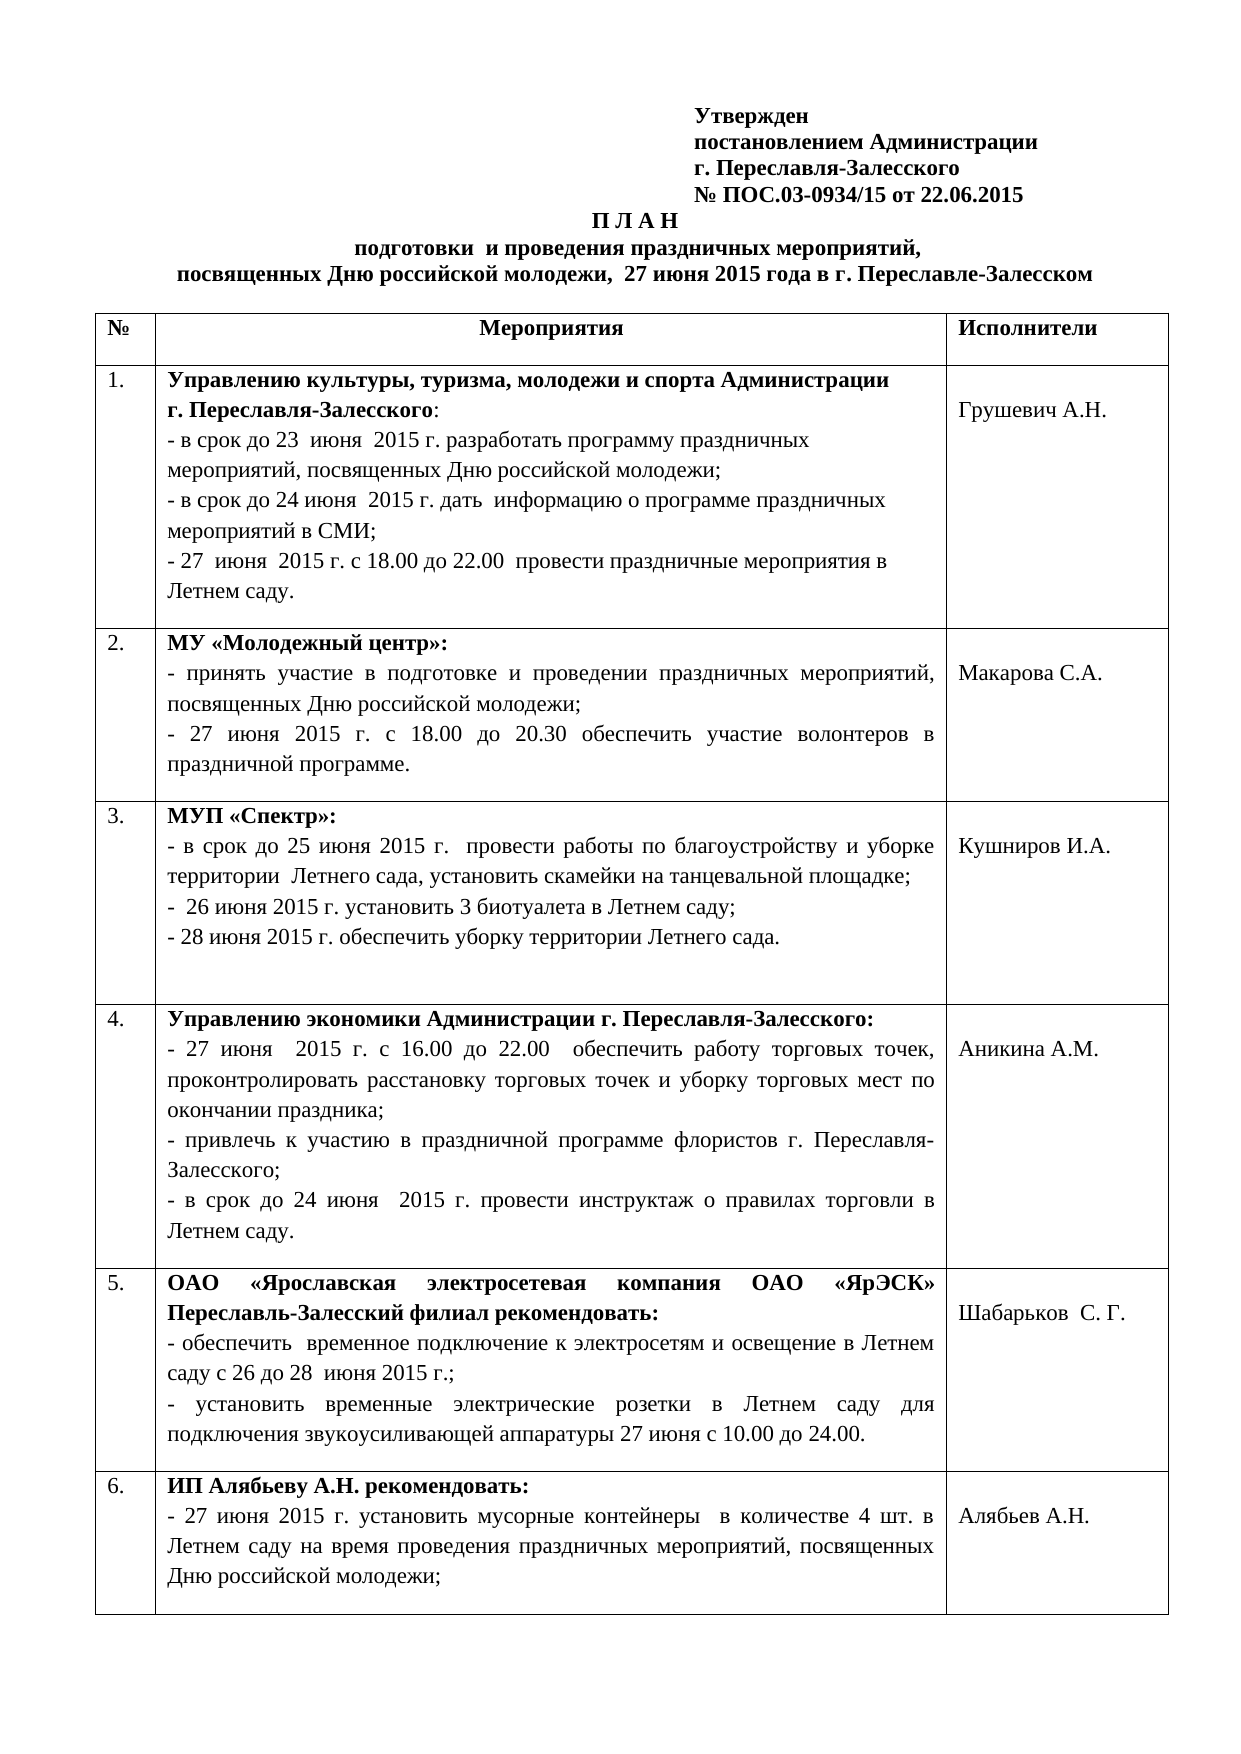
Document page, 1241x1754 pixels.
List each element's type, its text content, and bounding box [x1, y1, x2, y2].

table_cell МУ «Молодежный центр»: - принять участие в подготовке и проведении праздничных мероприятий, посвященных Дню российской молодежи; - 27 июня 2015 г. с 18.00 до 20.30 обеспечить участие волонтеров в праздничной программе. [156, 629, 946, 801]
text подготовки и проведения праздничных мероприятий, [118, 233, 1152, 260]
text посвященных Дню российской молодежи, 27 июня 2015 года в г. Переславле-Залесском [118, 260, 1152, 286]
table_cell Кушниров И.А. [947, 802, 1168, 1004]
table_cell 1. [96, 366, 155, 628]
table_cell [156, 1472, 946, 1614]
table_cell 2. [96, 629, 155, 801]
table_cell ОАО «Ярославская электросетевая компания ОАО «ЯрЭСК» Переславль-Залесский филиал рекомендовать: - обеспечить временное подключение к электросетям и освещение в Летнем саду с 26 до 28 июня 2015 г.; - установить временные электрические розетки в Летнем саду для подключения звукоусиливающей аппаратуры 27 июня с 10.00 до 24.00. [156, 1269, 946, 1471]
table_cell МУП «Спектр»: - в срок до 25 июня 2015 г. провести работы по благоустройству и уборке территории Летнего сада, установить скамейки на танцевальной площадке; - 26 июня 2015 г. установить 3 биотуалета в Летнем саду; - 28 июня 2015 г. обеспечить уборку территории Летнего сада. [156, 802, 946, 1004]
table_cell Управлению экономики Администрации г. Переславля-Залесского: - 27 июня 2015 г. с 16.00 до 22.00 обеспечить работу торговых точек, проконтролировать расстановку торговых точек и уборку торговых мест по окончании праздника; - привлечь к участию в праздничной программе флористов г. Переславля-Залесского; - в срок до 24 июня 2015 г. провести инструктаж о правилах торговли в Летнем саду. [156, 1005, 946, 1268]
table_header Мероприятия [156, 314, 946, 365]
table_cell Аникина А.М. [947, 1005, 1168, 1268]
table_cell Макарова С.А. [947, 629, 1168, 801]
table_cell Шабарьков С. Г. [947, 1269, 1168, 1471]
table_cell Управлению культуры, туризма, молодежи и спорта Администрации г. Переславля-Залесского: - в срок до 23 июня 2015 г. разработать программу праздничных мероприятий, посвященных Дню российской молодежи; - в срок до 24 июня 2015 г. дать информацию о программе праздничных мероприятий в СМИ; - 27 июня 2015 г. с 18.00 до 22.00 провести праздничные мероприятия в Летнем саду. [156, 366, 946, 628]
text № ПОС.03-0934/15 от 22.06.2015 [694, 181, 1152, 207]
text постановлением Администрации [694, 128, 1152, 154]
table_cell 6. [96, 1472, 155, 1614]
table_cell 4. [96, 1005, 155, 1268]
text г. Переславля-Залесского [694, 154, 1152, 181]
table_cell 5. [96, 1269, 155, 1471]
table_cell Грушевич А.Н. [947, 366, 1168, 628]
table_header № [96, 314, 155, 365]
text Утвержден [694, 102, 1152, 128]
table_cell 3. [96, 802, 155, 1004]
table_cell Алябьев А.Н. [947, 1472, 1168, 1614]
text П Л А Н [118, 207, 1152, 233]
table_header Исполнители [947, 314, 1168, 365]
